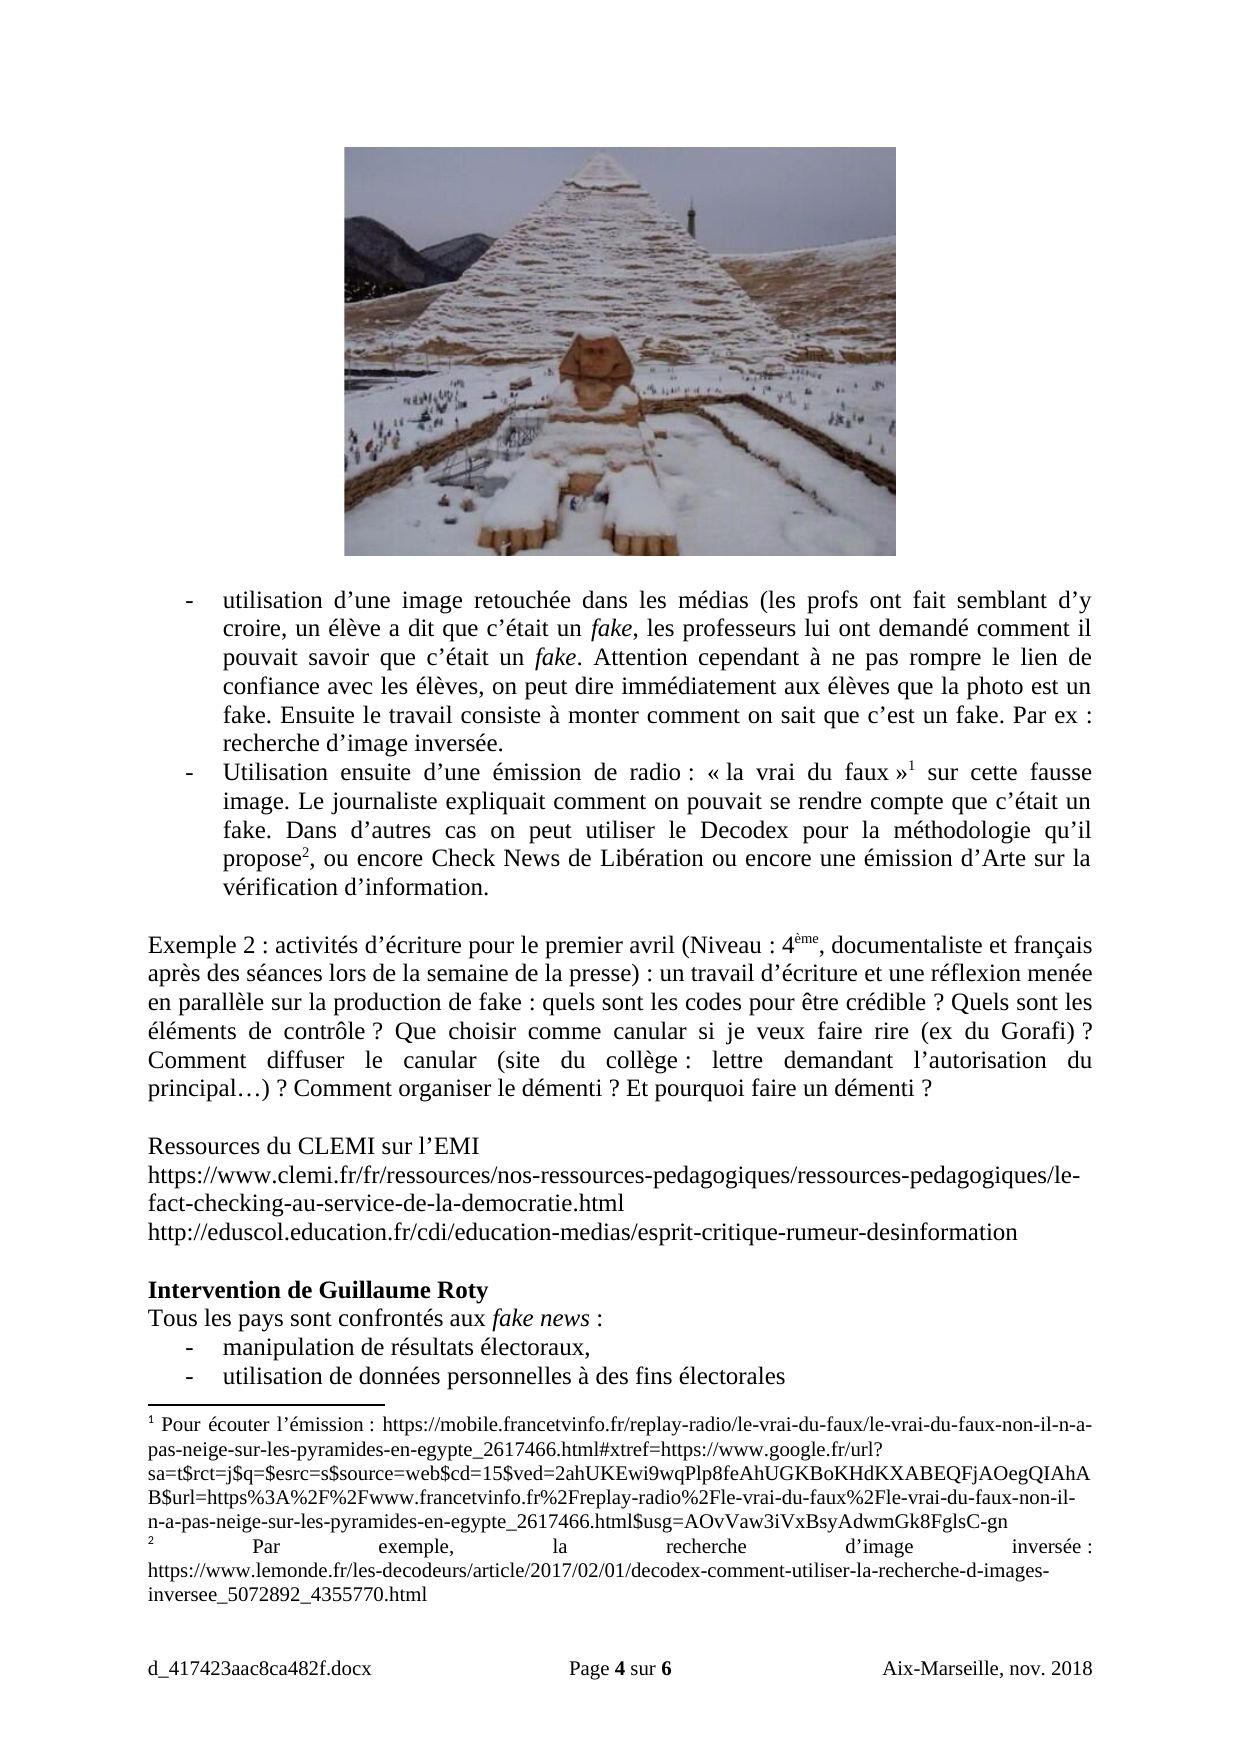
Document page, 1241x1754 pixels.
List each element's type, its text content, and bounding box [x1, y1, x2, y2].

picture [344, 147, 896, 556]
list Utilisation ensuite d’une émission de radio : « la vrai du faux » sur cette fausse image. Le journaliste expliquait comment on pouvait se rendre compte que c’était un fake. Dans d’autres cas on peut utiliser le Decodex pour la méthodologie qu’il propose, ou encore Check News de Libération ou encore une émission d’Arte sur la vérification d’information. [185, 757, 1093, 901]
text Tous les pays sont confrontés aux fake news : [148, 1303, 1093, 1332]
text http://eduscol.education.fr/cdi/education-medias/esprit-critique-rumeur-desinformation [148, 1217, 1093, 1246]
text Intervention de Guillaume Roty [148, 1275, 1093, 1303]
text Ressources du CLEMI sur l’EMI [148, 1131, 1093, 1160]
text Exemple 2 : activités d’écriture pour le premier avril (Niveau : 4ème, documentaliste et français après des séances lors de la semaine de la presse) : un travail d’écriture et une réflexion menée en parallèle sur la production de fake : quels sont les codes pour être crédible ? Quels sont les éléments de contrôle ? Que choisir comme canular si je veux faire rire (ex du Gorafi) ? Comment diffuser le canular (site du collège : lettre demandant l’autorisation du principal…) ? Comment organiser le démenti ? Et pourquoi faire un démenti ? [148, 930, 1093, 1102]
list utilisation de données personnelles à des fins électorales [185, 1361, 1093, 1390]
list manipulation de résultats électoraux, [185, 1332, 1093, 1361]
list utilisation d’une image retouchée dans les médias (les profs ont fait semblant d’y croire, un élève a dit que c’était un fake, les professeurs lui ont demandé comment il pouvait savoir que c’était un fake. Attention cependant à ne pas rompre le lien de confiance avec les élèves, on peut dire immédiatement aux élèves que la photo est un fake. Ensuite le travail consiste à monter comment on sait que c’est un fake. Par ex : recherche d’image inversée. [185, 585, 1093, 757]
text https://www.clemi.fr/fr/ressources/nos-ressources-pedagogiques/ressources-pedagogiques/le-fact-checking-au-service-de-la-democratie.html [148, 1160, 1093, 1217]
